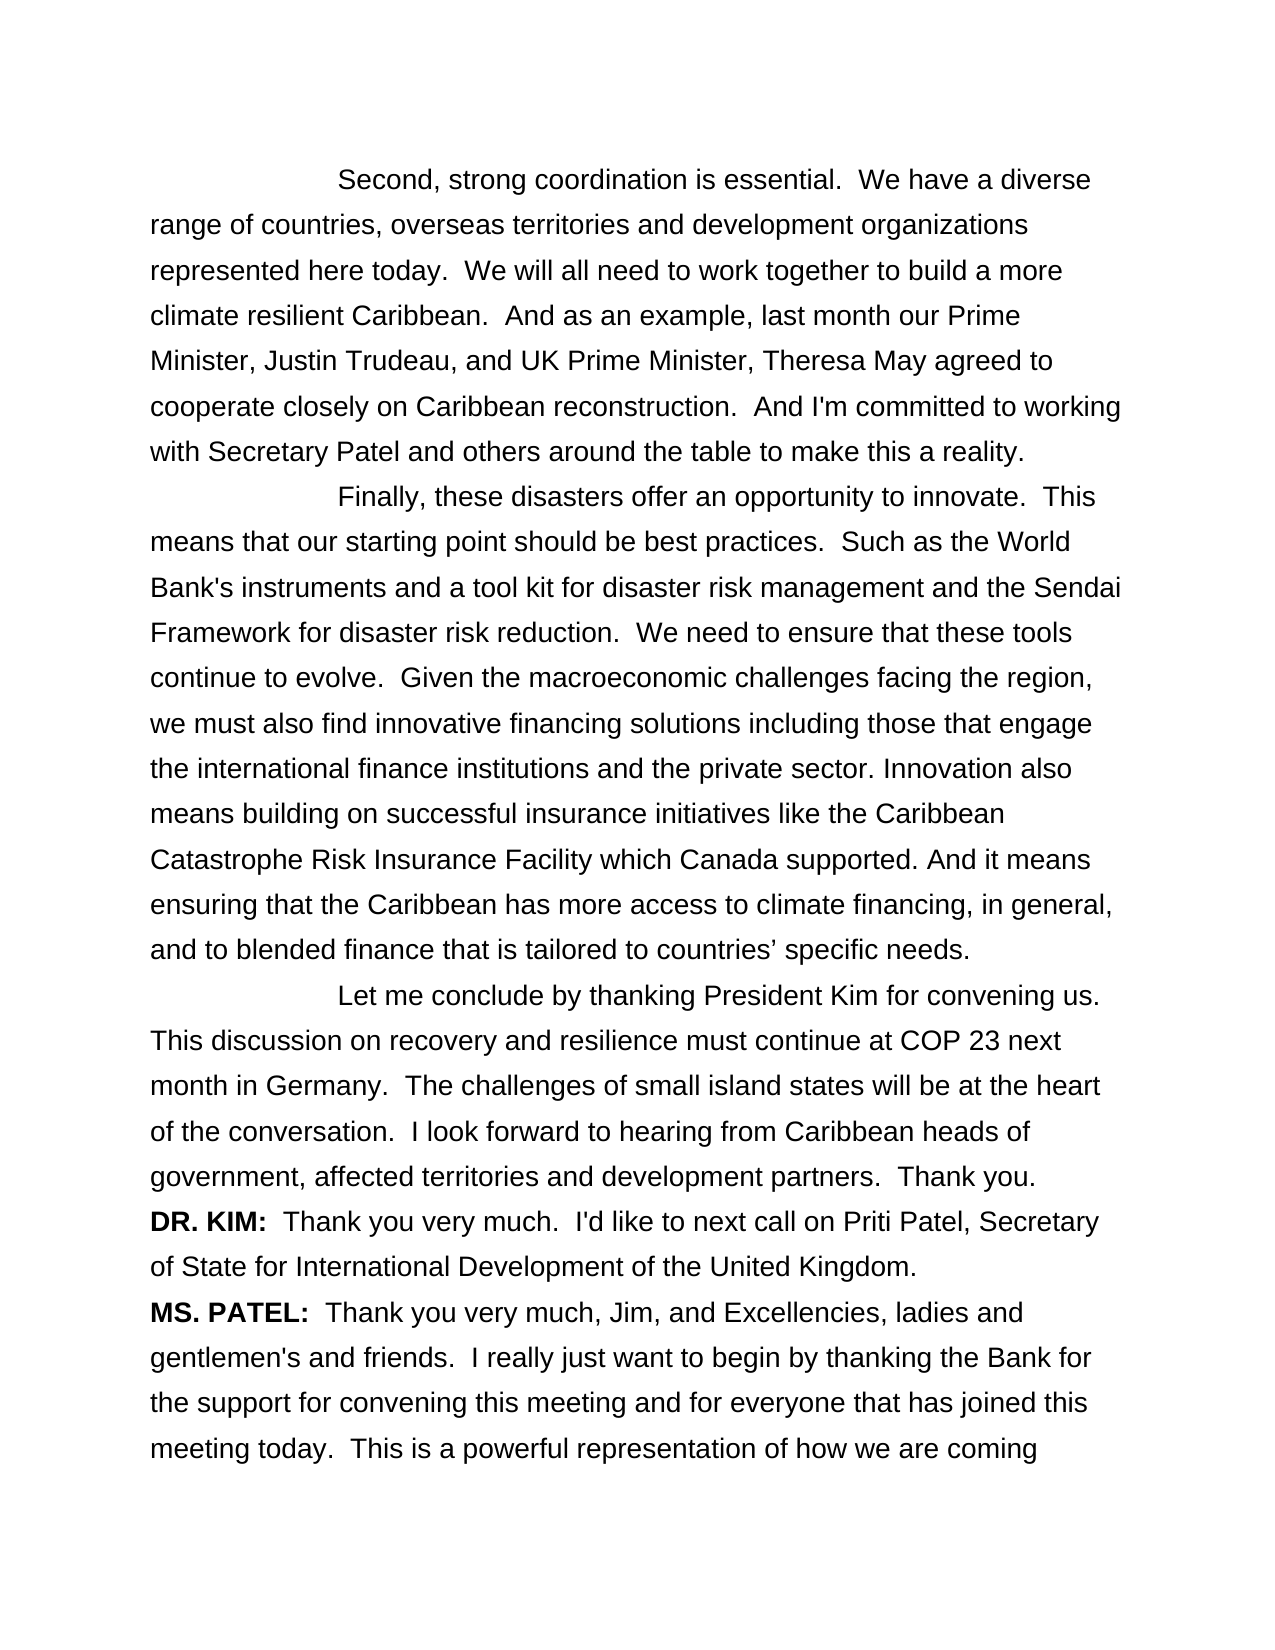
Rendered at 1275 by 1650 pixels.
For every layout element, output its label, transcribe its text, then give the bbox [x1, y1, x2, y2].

text Second, strong coordination is essential. We have a diverse range of countries, overseas territories and development organizations represented here today. We will all need to work together to build a more climate resilient Caribbean. And as an example, last month our Prime Minister, Justin Trudeau, and UK Prime Minister, Theresa May agreed to cooperate closely on Caribbean reconstruction. And I'm committed to working with Secretary Patel and others around the table to make this a reality. [150, 150, 1125, 467]
text Finally, these disasters offer an opportunity to innovate. This means that our starting point should be best practices. Such as the World Bank's instruments and a tool kit for disaster risk management and the Sendai Framework for disaster risk reduction. We need to ensure that these tools continue to evolve. Given the macroeconomic challenges facing the region, we must also find innovative financing solutions including those that engage the international finance institutions and the private sector. Innovation also means building on successful insurance initiatives like the Caribbean Catastrophe Risk Insurance Facility which Canada supported. And it means ensuring that the Caribbean has more access to climate financing, in general, and to blended finance that is tailored to countries’ specific needs. [150, 467, 1125, 966]
text Let me conclude by thanking President Kim for convening us. This discussion on recovery and resilience must continue at COP 23 next month in Germany. The challenges of small island states will be at the heart of the conversation. I look forward to hearing from Caribbean heads of government, affected territories and development partners. Thank you. [150, 966, 1125, 1192]
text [150, 1283, 1125, 1464]
text DR. KIM: Thank you very much. I'd like to next call on Priti Patel, Secretary of State for International Development of the United Kingdom. [150, 1192, 1125, 1283]
